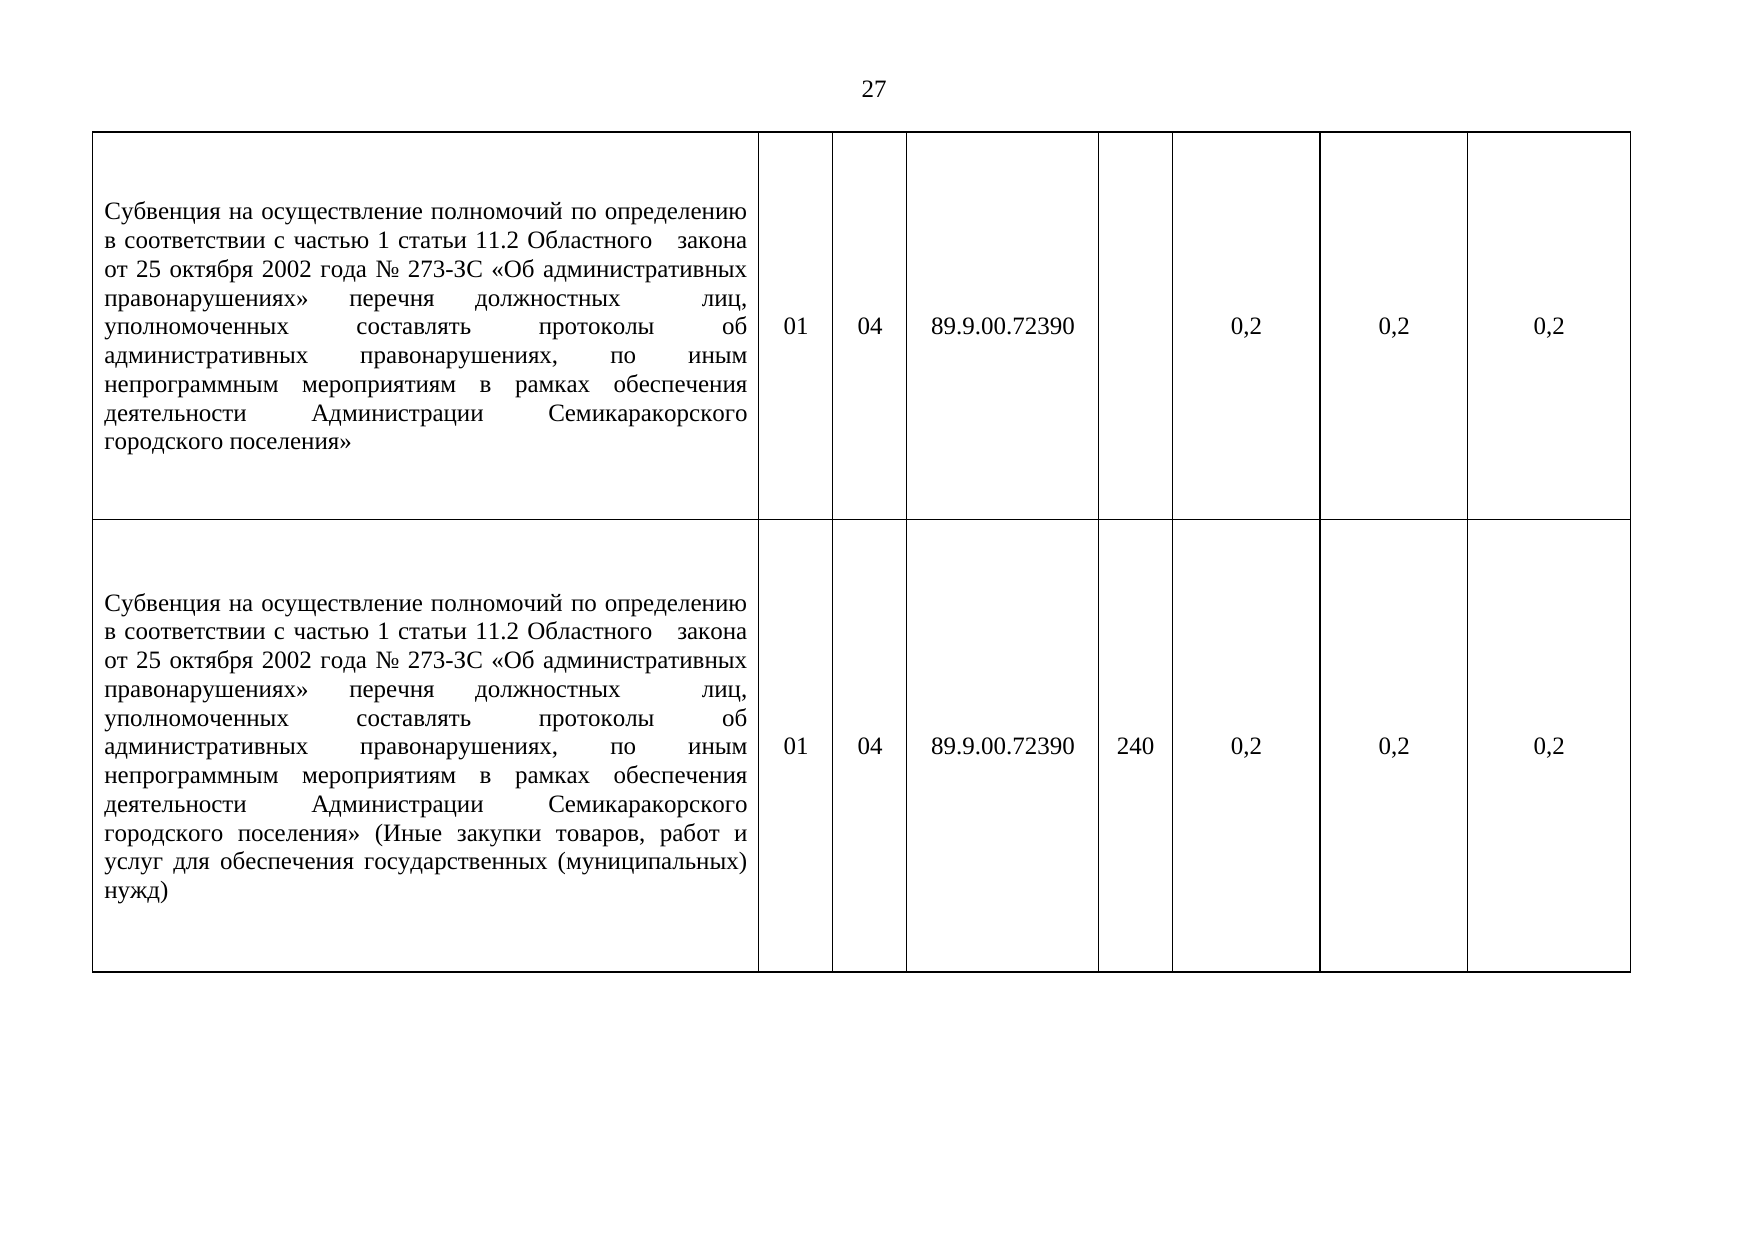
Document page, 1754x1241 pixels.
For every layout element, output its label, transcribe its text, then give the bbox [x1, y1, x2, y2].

table_cell 01 [759, 133, 832, 519]
table_cell [1099, 133, 1172, 519]
table_cell 240 [1099, 520, 1172, 971]
table_cell 01 [759, 520, 832, 971]
table_cell 89.9.00.72390 [907, 520, 1098, 971]
table_cell 0,2 [1468, 520, 1630, 971]
table_cell Субвенция на осуществление полномочий по определению в соответствии с частью 1 статьи 11.2 Областного закона от 25 октября 2002 года № 273-ЗС «Об административных правонарушениях» перечня должностных лиц, уполномоченных составлять протоколы об административных правонарушениях, по иным непрограммным мероприятиям в рамках обеспечения деятельности Администрации Семикаракорского городского поселения» (Иные закупки товаров, работ и услуг для обеспечения государственных (муниципальных) нужд) [93, 520, 758, 971]
table_cell 0,2 [1321, 133, 1467, 519]
table_cell 89.9.00.72390 [907, 133, 1098, 519]
table_cell 0,2 [1321, 520, 1467, 971]
table_cell 0,2 [1173, 133, 1319, 519]
table_cell Субвенция на осуществление полномочий по определению в соответствии с частью 1 статьи 11.2 Областного закона от 25 октября 2002 года № 273-ЗС «Об административных правонарушениях» перечня должностных лиц, уполномоченных составлять протоколы об административных правонарушениях, по иным непрограммным мероприятиям в рамках обеспечения деятельности Администрации Семикаракорского городского поселения» [93, 133, 758, 519]
table_cell 04 [833, 133, 906, 519]
table_cell 0,2 [1173, 520, 1319, 971]
table_cell 0,2 [1468, 133, 1630, 519]
table_cell 04 [833, 520, 906, 971]
